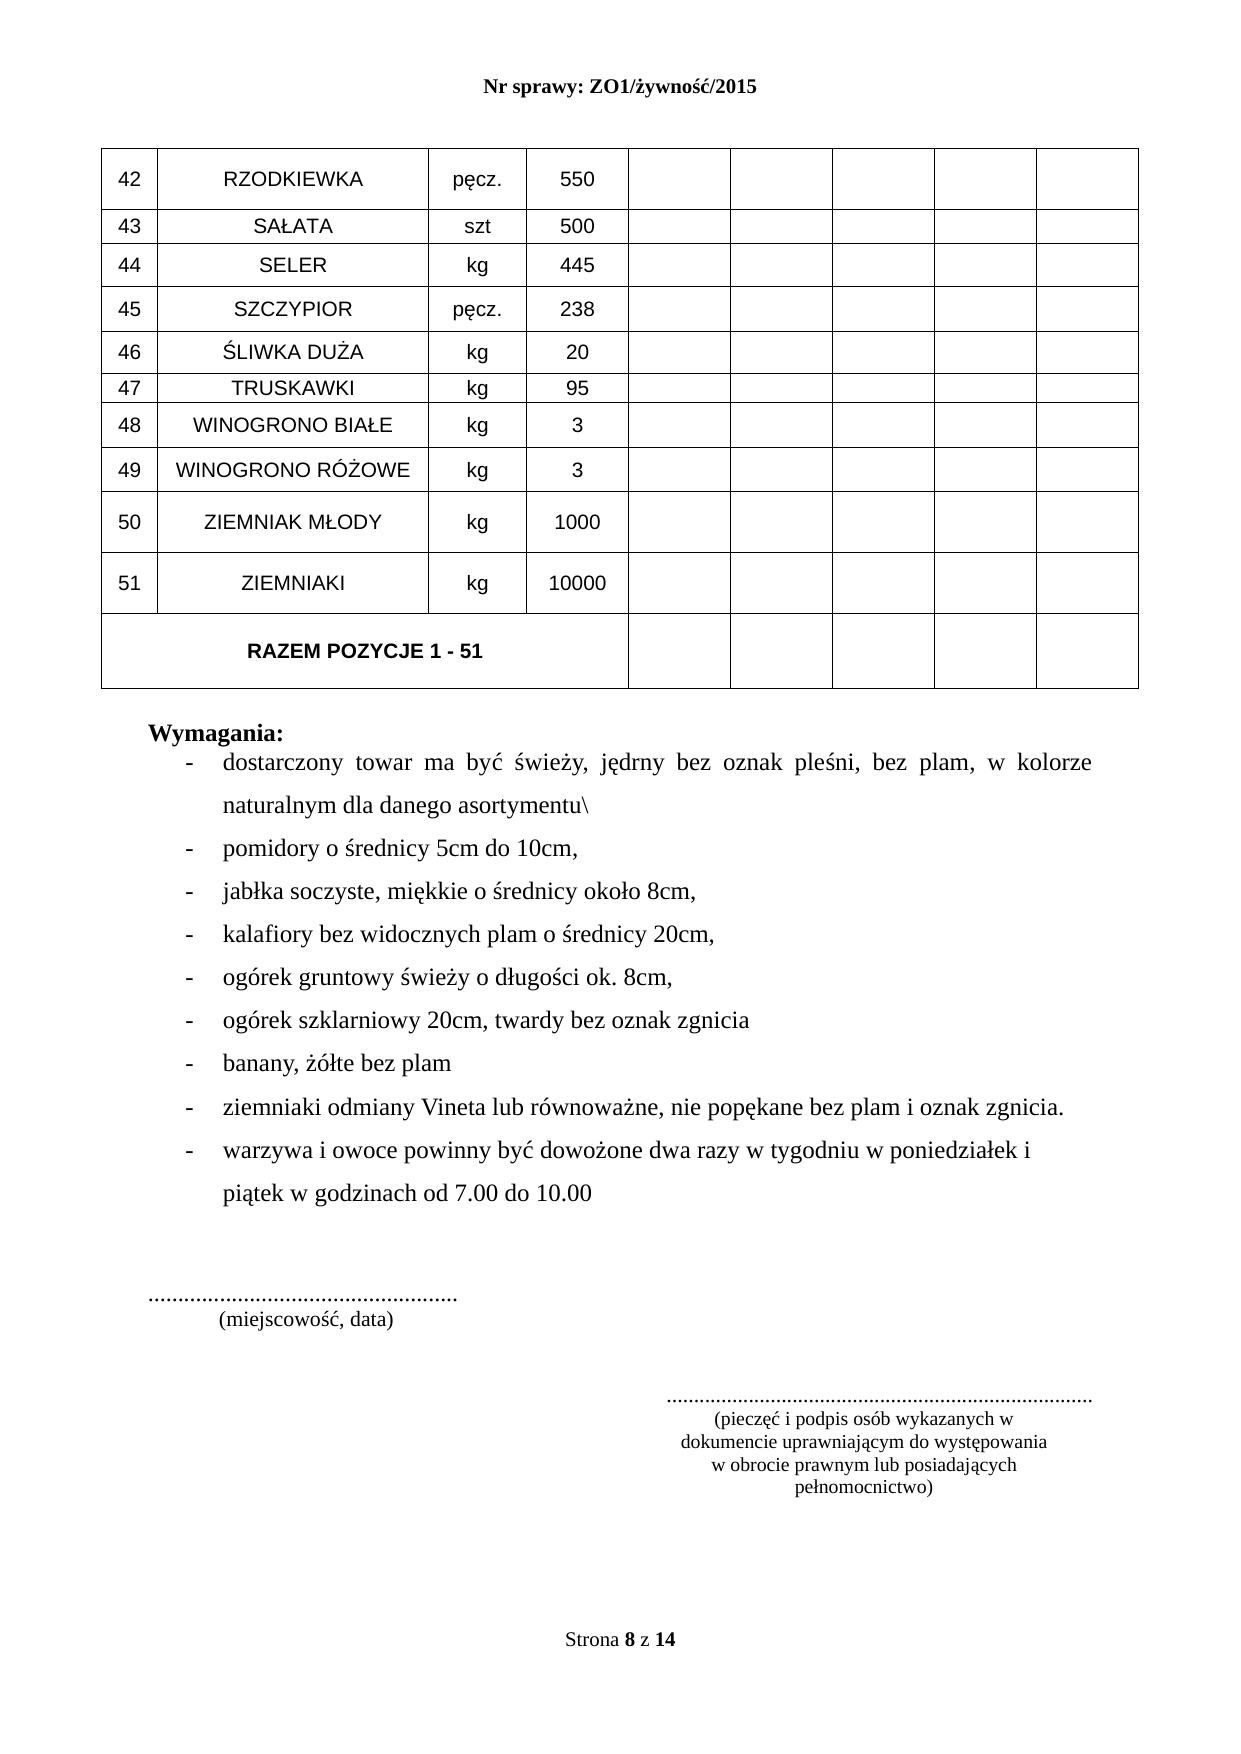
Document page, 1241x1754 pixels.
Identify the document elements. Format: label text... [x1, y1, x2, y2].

list warzywa i owoce powinny być dowożone dwa razy w tygodniu w poniedziałek i piątek w godzinach od 7.00 do 10.00 [185, 1135, 1093, 1207]
text (miejscowość, data) [148, 1306, 1093, 1331]
table_cell [833, 553, 934, 613]
table_cell SZCZYPIOR [158, 287, 428, 331]
table_cell 500 [527, 210, 628, 243]
table_cell [935, 492, 1036, 552]
table_cell [629, 374, 730, 402]
table_cell pęcz. [429, 287, 526, 331]
table_cell ZIEMNIAK MŁODY [158, 492, 428, 552]
table_cell [731, 553, 832, 613]
table_cell [731, 210, 832, 243]
table_cell [629, 492, 730, 552]
table_cell [629, 448, 730, 491]
table_cell pęcz. [429, 149, 526, 208]
text dokumencie uprawniającym do występowania [635, 1430, 1093, 1453]
table_cell [731, 149, 832, 208]
table_cell SAŁATA [158, 210, 428, 243]
table_cell 46 [102, 332, 157, 372]
table_cell 50 [102, 492, 157, 552]
table_cell [935, 210, 1036, 243]
table_cell kg [429, 374, 526, 402]
table_cell kg [429, 332, 526, 372]
table_cell 445 [527, 244, 628, 286]
table_cell 43 [102, 210, 157, 243]
table_cell [629, 287, 730, 331]
list ziemniaki odmiany Vineta lub równoważne, nie popękane bez plam i oznak zgnicia. [185, 1092, 1093, 1120]
list banany, żółte bez plam [185, 1048, 1093, 1077]
table_cell [731, 448, 832, 491]
table_cell [731, 332, 832, 372]
table_cell kg [429, 403, 526, 447]
table_cell [833, 287, 934, 331]
table_cell [731, 374, 832, 402]
list pomidory o średnicy 5cm do 10cm, [185, 833, 1093, 862]
table_cell [833, 492, 934, 552]
text w obrocie prawnym lub posiadających [635, 1453, 1093, 1475]
table_cell 3 [527, 448, 628, 491]
list dostarczony towar ma być świeży, jędrny bez oznak pleśni, bez plam, w kolorze naturalnym dla danego asortymentu\ [185, 747, 1093, 818]
table_cell 20 [527, 332, 628, 372]
table_cell [935, 614, 1036, 688]
table_cell WINOGRONO RÓŻOWE [158, 448, 428, 491]
table_cell [833, 448, 934, 491]
text (pieczęć i podpis osób wykazanych w [635, 1407, 1093, 1430]
table_cell [731, 614, 832, 688]
table_cell [935, 332, 1036, 372]
table_cell 42 [102, 149, 157, 208]
table_cell 550 [527, 149, 628, 208]
table_cell WINOGRONO BIAŁE [158, 403, 428, 447]
table_cell [833, 332, 934, 372]
table_cell [1037, 374, 1138, 402]
table_cell [1037, 448, 1138, 491]
table_cell [935, 448, 1036, 491]
table_cell RAZEM POZYCJE 1 - 51 [102, 614, 628, 688]
table_cell [1037, 553, 1138, 613]
table_cell [935, 403, 1036, 447]
table_cell [629, 332, 730, 372]
table_cell [629, 403, 730, 447]
table_cell [1037, 287, 1138, 331]
table_cell [935, 244, 1036, 286]
table_cell [1037, 149, 1138, 208]
table_cell [833, 149, 934, 208]
table_cell 95 [527, 374, 628, 402]
table_cell kg [429, 448, 526, 491]
table_cell [833, 614, 934, 688]
table_cell kg [429, 492, 526, 552]
table_cell [629, 244, 730, 286]
table_cell 48 [102, 403, 157, 447]
table_cell [833, 244, 934, 286]
table_cell 47 [102, 374, 157, 402]
text pełnomocnictwo) [635, 1475, 1093, 1498]
table_cell [1037, 614, 1138, 688]
text Wymagania: [148, 718, 1093, 747]
table_cell [833, 210, 934, 243]
table_cell TRUSKAWKI [158, 374, 428, 402]
table_cell [833, 374, 934, 402]
list kalafiory bez widocznych plam o średnicy 20cm, [185, 919, 1093, 948]
table_cell 49 [102, 448, 157, 491]
table_cell kg [429, 244, 526, 286]
table_cell [629, 149, 730, 208]
table_cell [731, 287, 832, 331]
table_cell 44 [102, 244, 157, 286]
table_cell [935, 553, 1036, 613]
list ogórek gruntowy świeży o długości ok. 8cm, [185, 962, 1093, 991]
table_cell 51 [102, 553, 157, 613]
table_cell [1037, 332, 1138, 372]
table_cell szt [429, 210, 526, 243]
table_cell [935, 374, 1036, 402]
table_cell [731, 492, 832, 552]
table_cell ZIEMNIAKI [158, 553, 428, 613]
table_cell [1037, 244, 1138, 286]
table_cell 45 [102, 287, 157, 331]
table_cell [833, 403, 934, 447]
table_cell 238 [527, 287, 628, 331]
table_cell [629, 210, 730, 243]
table_cell RZODKIEWKA [158, 149, 428, 208]
table_cell SELER [158, 244, 428, 286]
table_cell ŚLIWKA DUŻA [158, 332, 428, 372]
table_cell [935, 287, 1036, 331]
table_cell 3 [527, 403, 628, 447]
table_cell kg [429, 553, 526, 613]
text .............................................................................. [148, 1382, 1093, 1407]
list jabłka soczyste, miękkie o średnicy około 8cm, [185, 876, 1093, 905]
table_cell 10000 [527, 553, 628, 613]
table_cell [629, 614, 730, 688]
text .................................................... [148, 1278, 1093, 1306]
list ogórek szklarniowy 20cm, twardy bez oznak zgnicia [185, 1005, 1093, 1034]
table_cell 1000 [527, 492, 628, 552]
table_cell [731, 403, 832, 447]
table_cell [731, 244, 832, 286]
table_cell [935, 149, 1036, 208]
table_cell [629, 553, 730, 613]
table_cell [1037, 403, 1138, 447]
table_cell [1037, 492, 1138, 552]
table_cell [1037, 210, 1138, 243]
